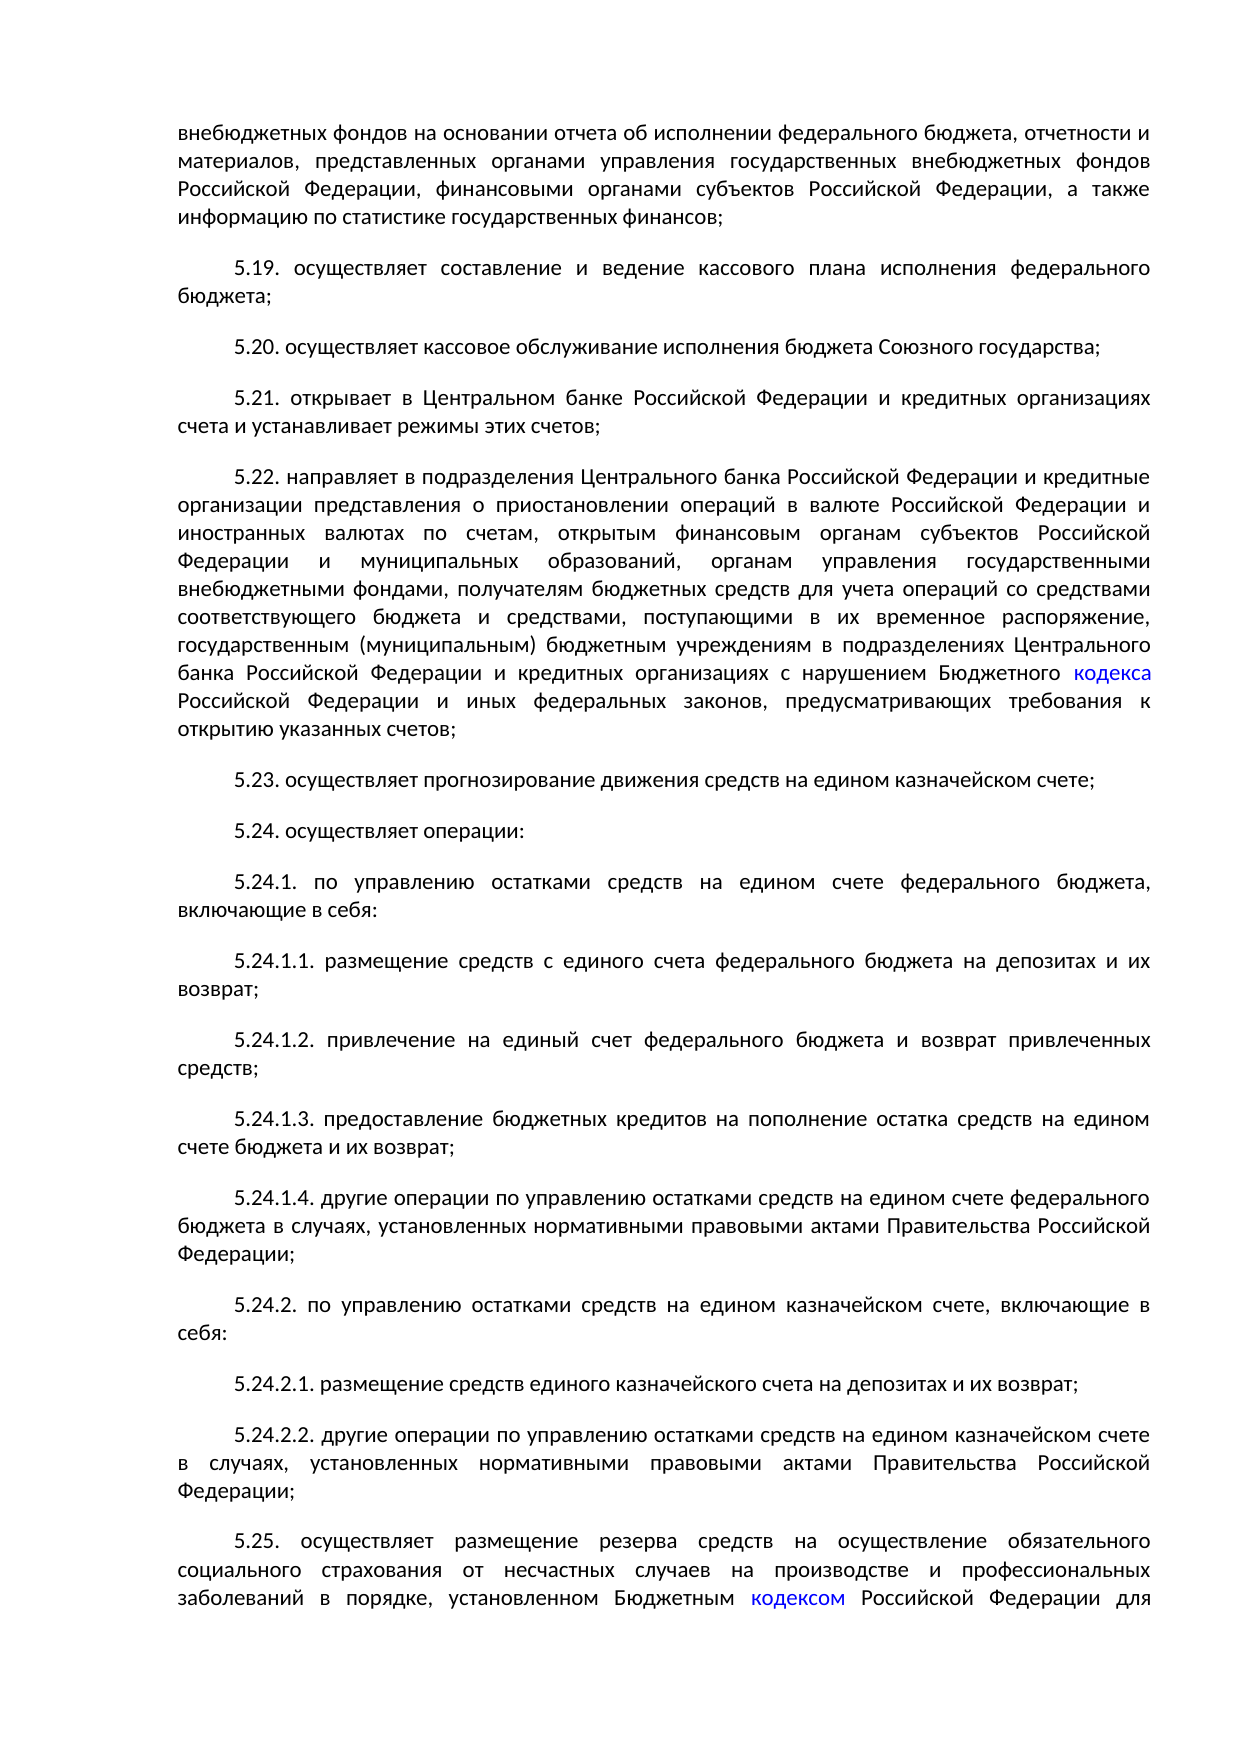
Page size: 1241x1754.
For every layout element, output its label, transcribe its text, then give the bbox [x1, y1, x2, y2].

text 5.24.1.1. размещение средств с единого счета федерального бюджета на депозитах и их возврат; [177, 946, 1152, 1002]
text 5.24. осуществляет операции: [177, 816, 1152, 844]
text 5.20. осуществляет кассовое обслуживание исполнения бюджета Союзного государства; [177, 332, 1152, 360]
text 5.24.1. по управлению остатками средств на едином счете федерального бюджета, включающие в себя: [177, 867, 1152, 923]
text 5.22. направляет в подразделения Центрального банка Российской Федерации и кредитные организации представления о приостановлении операций в валюте Российской Федерации и иностранных валютах по счетам, открытым финансовым органам субъектов Российской Федерации и муниципальных образований, органам управления государственными внебюджетными фондами, получателям бюджетных средств для учета операций со средствами соответствующего бюджета и средствами, поступающими в их временное распоряжение, государственным (муниципальным) бюджетным учреждениям в подразделениях Центрального банка Российской Федерации и кредитных организациях с нарушением Бюджетного кодекса Российской Федерации и иных федеральных законов, предусматривающих требования к открытию указанных счетов; [177, 462, 1152, 742]
text 5.19. осуществляет составление и ведение кассового плана исполнения федерального бюджета; [177, 253, 1152, 309]
text 5.24.1.2. привлечение на единый счет федерального бюджета и возврат привлеченных средств; [177, 1025, 1152, 1081]
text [177, 118, 1152, 230]
text 5.24.1.3. предоставление бюджетных кредитов на пополнение остатка средств на едином счете бюджета и их возврат; [177, 1104, 1152, 1160]
text 5.24.2.2. другие операции по управлению остатками средств на едином казначейском счете в случаях, установленных нормативными правовыми актами Правительства Российской Федерации; [177, 1420, 1152, 1504]
text 5.21. открывает в Центральном банке Российской Федерации и кредитных организациях счета и устанавливает режимы этих счетов; [177, 383, 1152, 439]
text 5.24.2. по управлению остатками средств на едином казначейском счете, включающие в себя: [177, 1290, 1152, 1346]
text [177, 1527, 1152, 1611]
text 5.23. осуществляет прогнозирование движения средств на едином казначейском счете; [177, 765, 1152, 793]
text 5.24.1.4. другие операции по управлению остатками средств на едином счете федерального бюджета в случаях, установленных нормативными правовыми актами Правительства Российской Федерации; [177, 1183, 1152, 1267]
text 5.24.2.1. размещение средств единого казначейского счета на депозитах и их возврат; [177, 1369, 1152, 1397]
